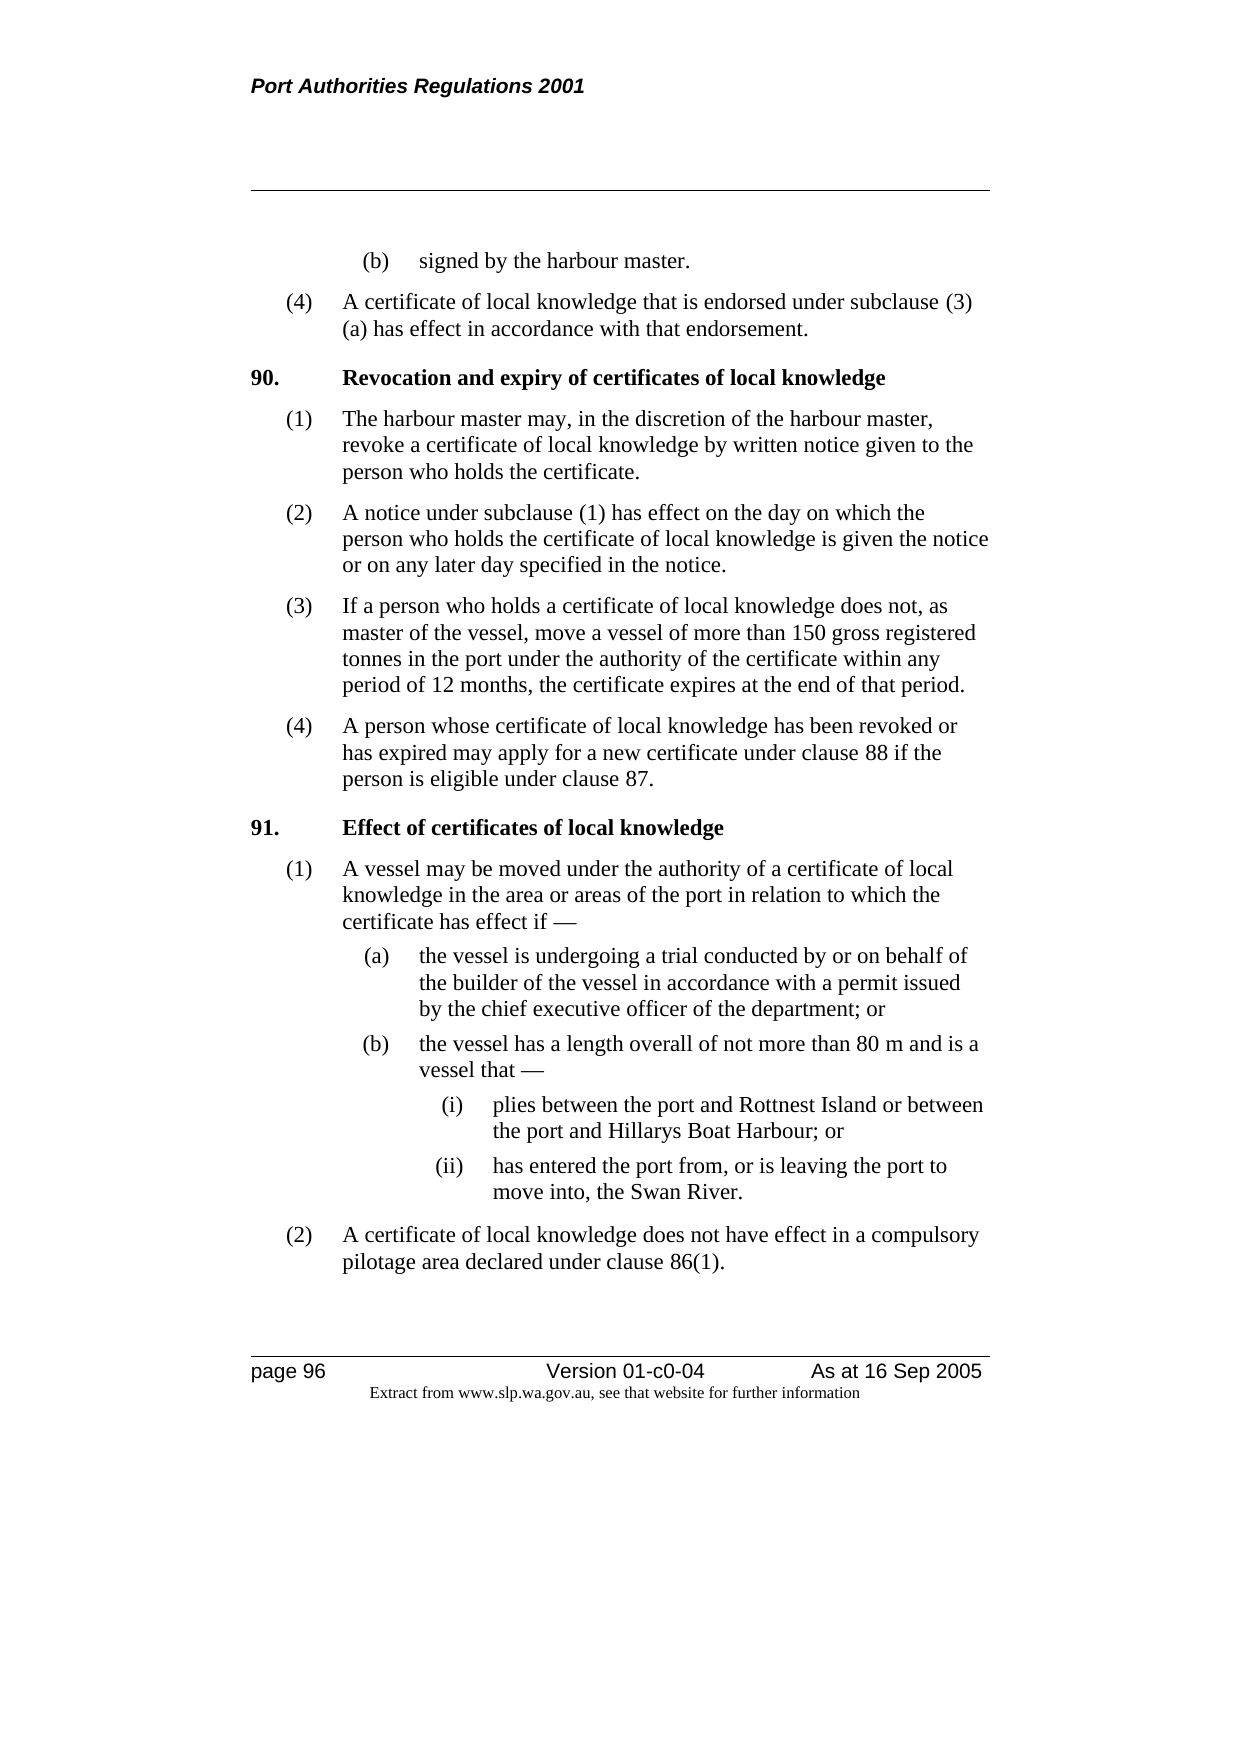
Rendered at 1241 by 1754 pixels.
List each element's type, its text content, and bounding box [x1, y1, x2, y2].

subtitle 90. Revocation and expiry of certificates of local knowledge [251, 364, 990, 390]
text (4) A certificate of local knowledge that is endorsed under subclause (3)(a) has effect in accordance with that endorsement. [251, 288, 990, 341]
text (1) A vessel may be moved under the authority of a certificate of local knowledge in the area or areas of the port in relation to which the certificate has effect if — [251, 855, 990, 934]
text (2) A certificate of local knowledge does not have effect in a compulsory pilotage area declared under clause 86(1). [251, 1221, 990, 1274]
text (3) If a person who holds a certificate of local knowledge does not, as master of the vessel, move a vessel of more than 150 gross registered tonnes in the port under the authority of the certificate within any period of 12 months, the certificate expires at the end of that period. [251, 592, 990, 698]
subtitle 91. Effect of certificates of local knowledge [251, 814, 990, 841]
text (i) plies between the port and Rottnest Island or between the port and Hillarys Boat Harbour; or [251, 1091, 990, 1144]
text (ii) has entered the port from, or is leaving the port to move into, the Swan River. [251, 1152, 990, 1205]
text (2) A notice under subclause (1) has effect on the day on which the person who holds the certificate of local knowledge is given the notice or on any later day specified in the notice. [251, 499, 990, 578]
text (1) The harbour master may, in the discretion of the harbour master, revoke a certificate of local knowledge by written notice given to the person who holds the certificate. [251, 405, 990, 484]
text (a) the vessel is undergoing a trial conducted by or on behalf of the builder of the vessel in accordance with a permit issued by the chief executive officer of the department; or [251, 943, 990, 1022]
text (b) the vessel has a length overall of not more than 80 m and is a vessel that — [251, 1030, 990, 1083]
text (4) A person whose certificate of local knowledge has been revoked or has expired may apply for a new certificate under clause 88 if the person is eligible under clause 87. [251, 712, 990, 791]
text (b) signed by the harbour master. [251, 247, 990, 274]
